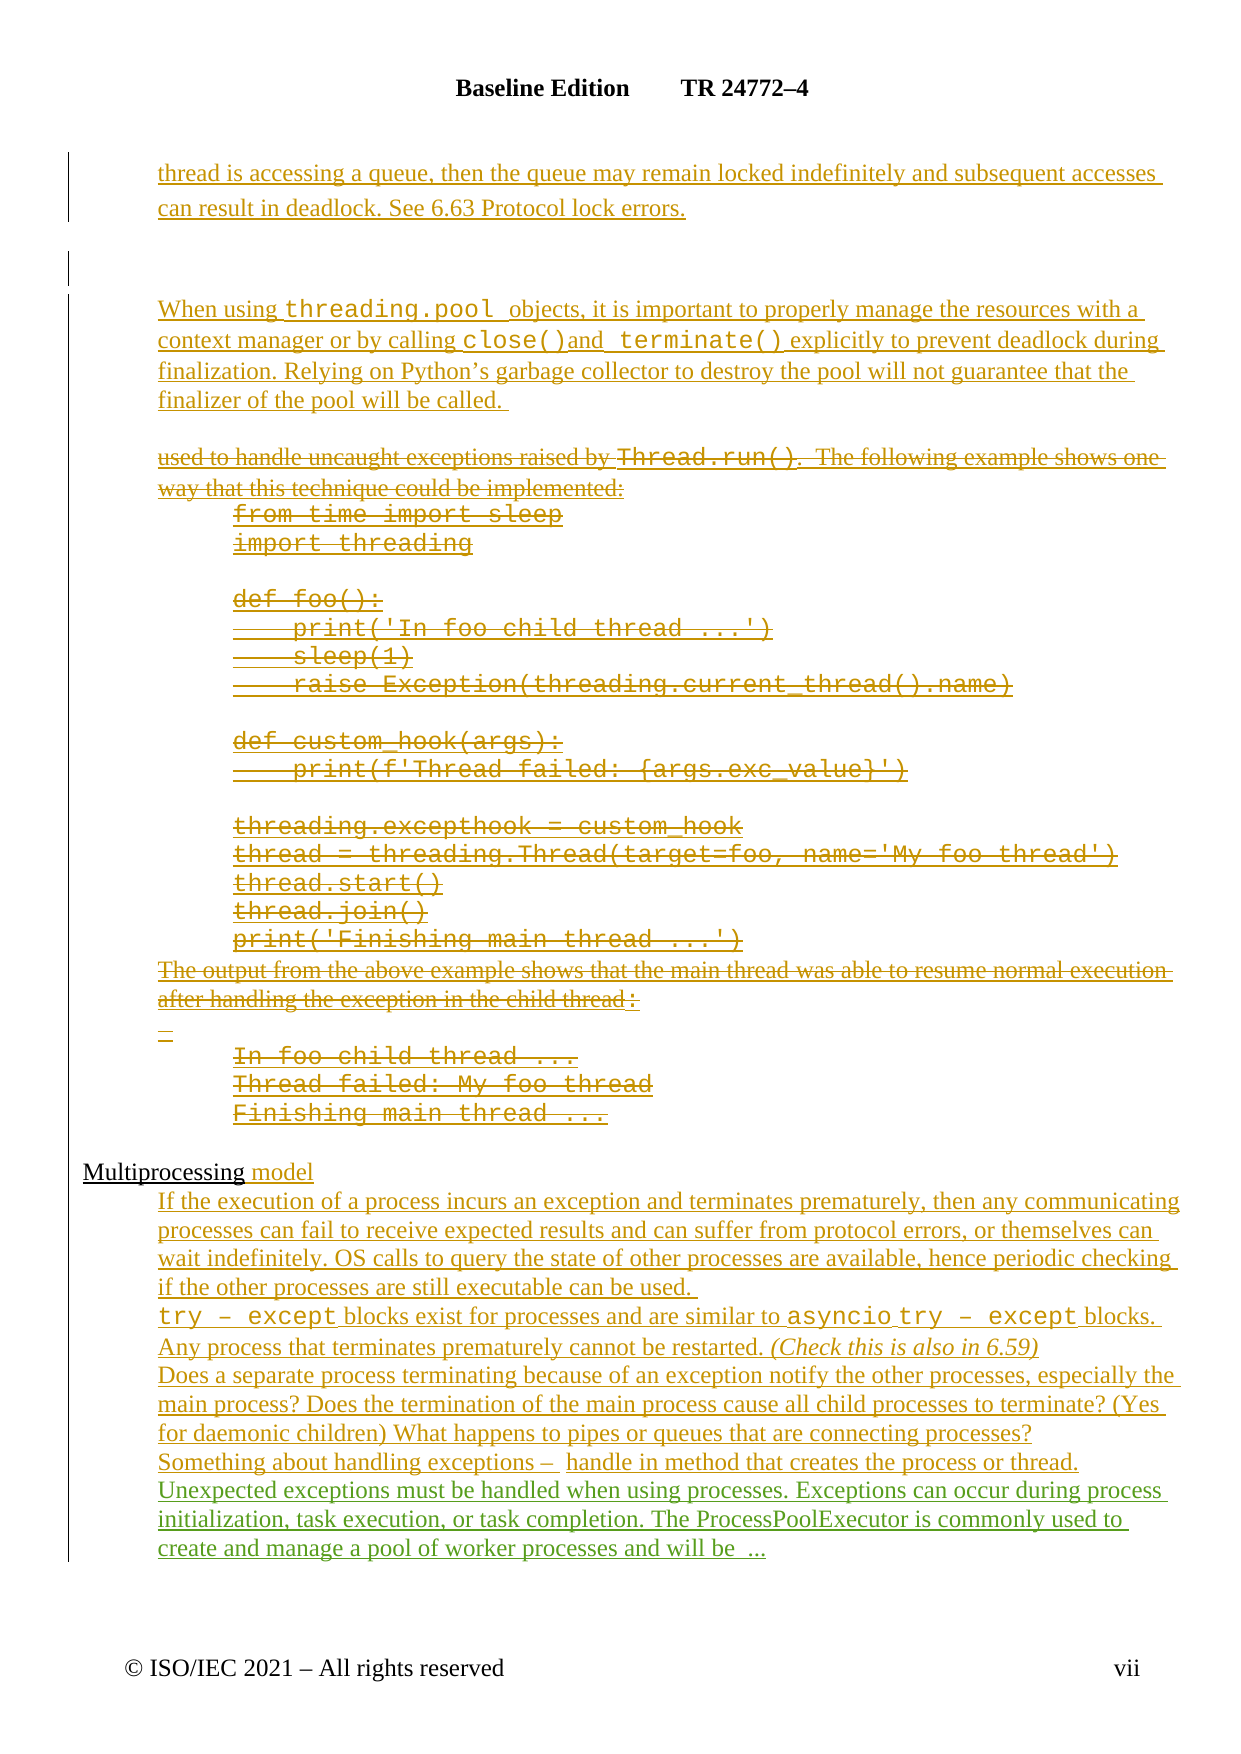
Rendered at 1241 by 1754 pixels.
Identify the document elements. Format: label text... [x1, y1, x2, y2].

text Multiprocessing [82, 1157, 1182, 1186]
